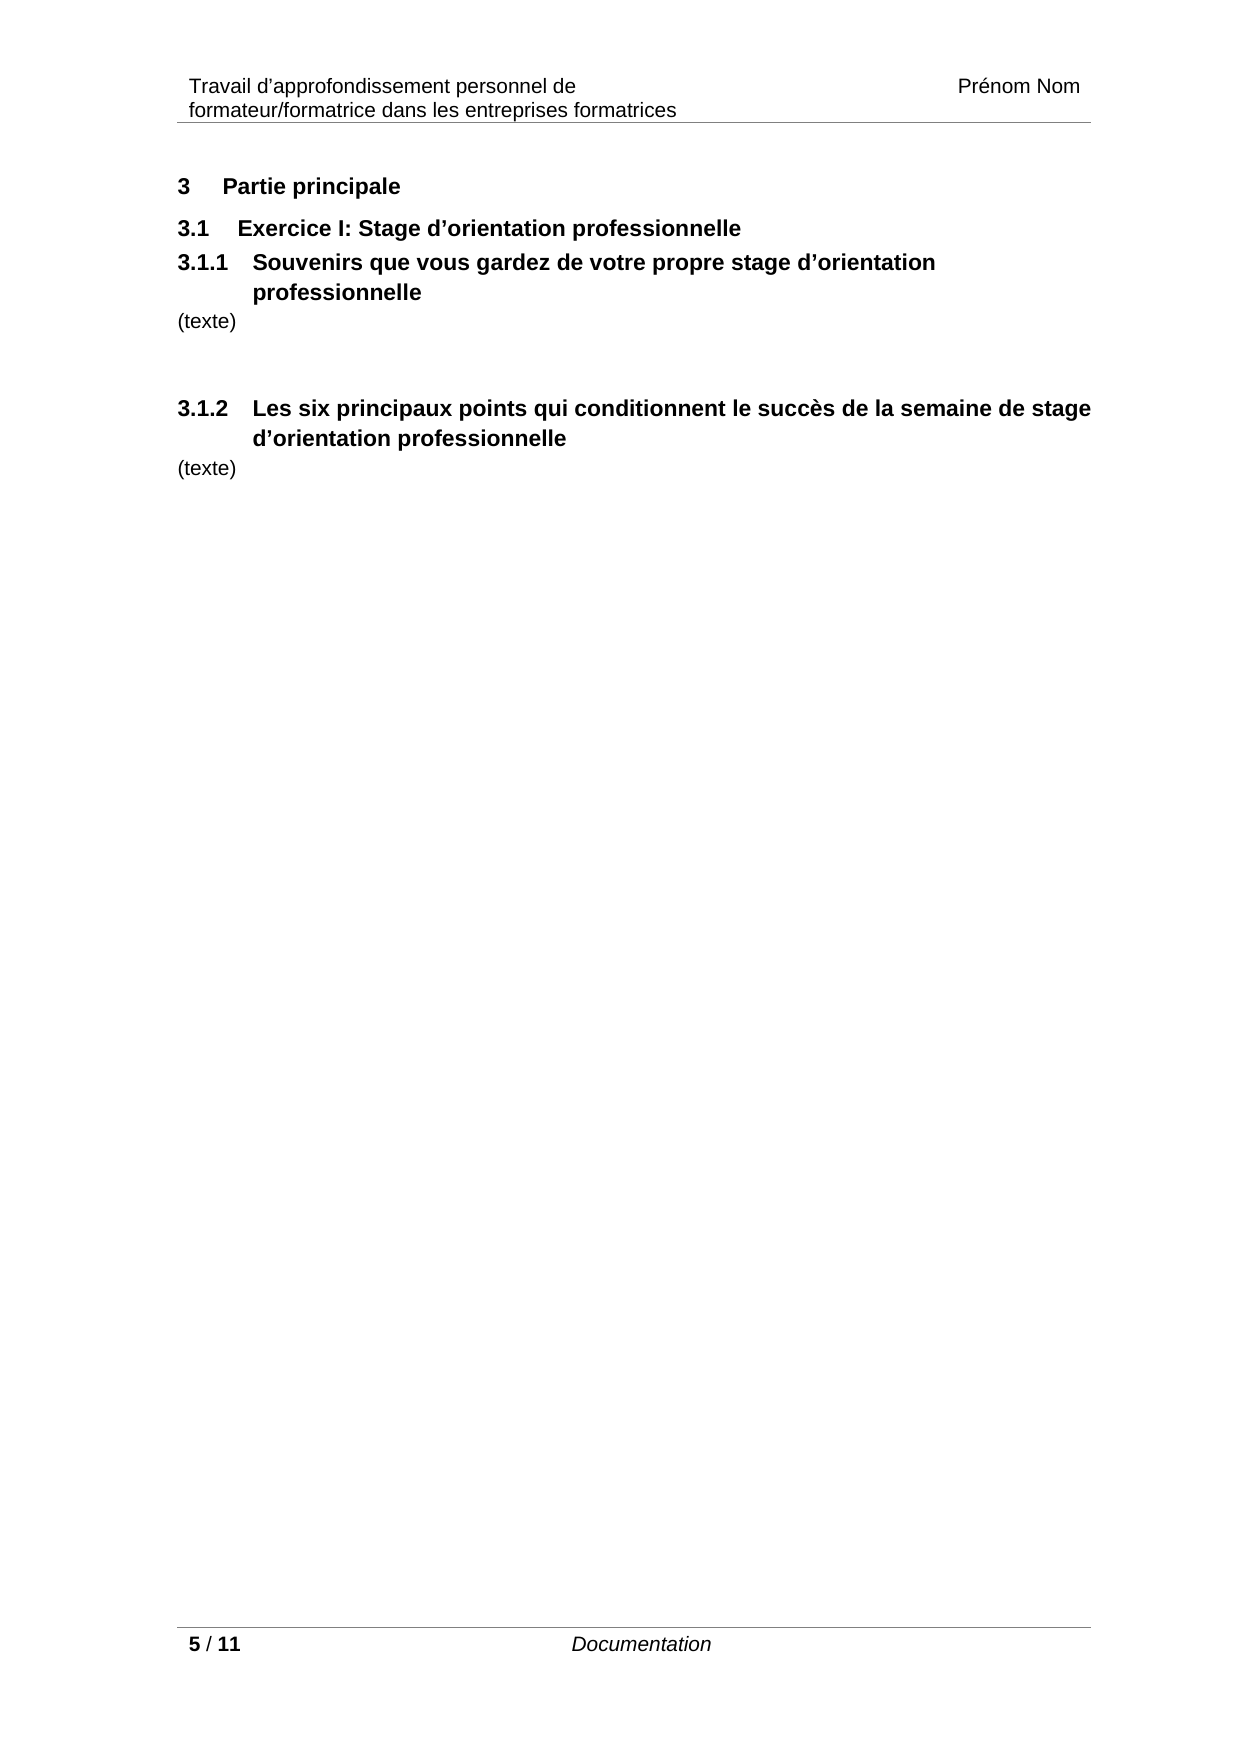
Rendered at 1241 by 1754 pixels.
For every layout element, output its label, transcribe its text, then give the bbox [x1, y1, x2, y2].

text (texte) [177, 309, 1092, 333]
subtitle Les six principaux points qui conditionnent le succès de la semaine de stage d’orientation professionnelle [177, 395, 1092, 452]
subtitle Partie principale [177, 173, 1092, 199]
subtitle Souvenirs que vous gardez de votre propre stage d’orientation professionnelle [177, 249, 1092, 306]
subtitle Exercice I: Stage d’orientation professionnelle [177, 215, 1092, 242]
text (texte) [177, 455, 1092, 479]
